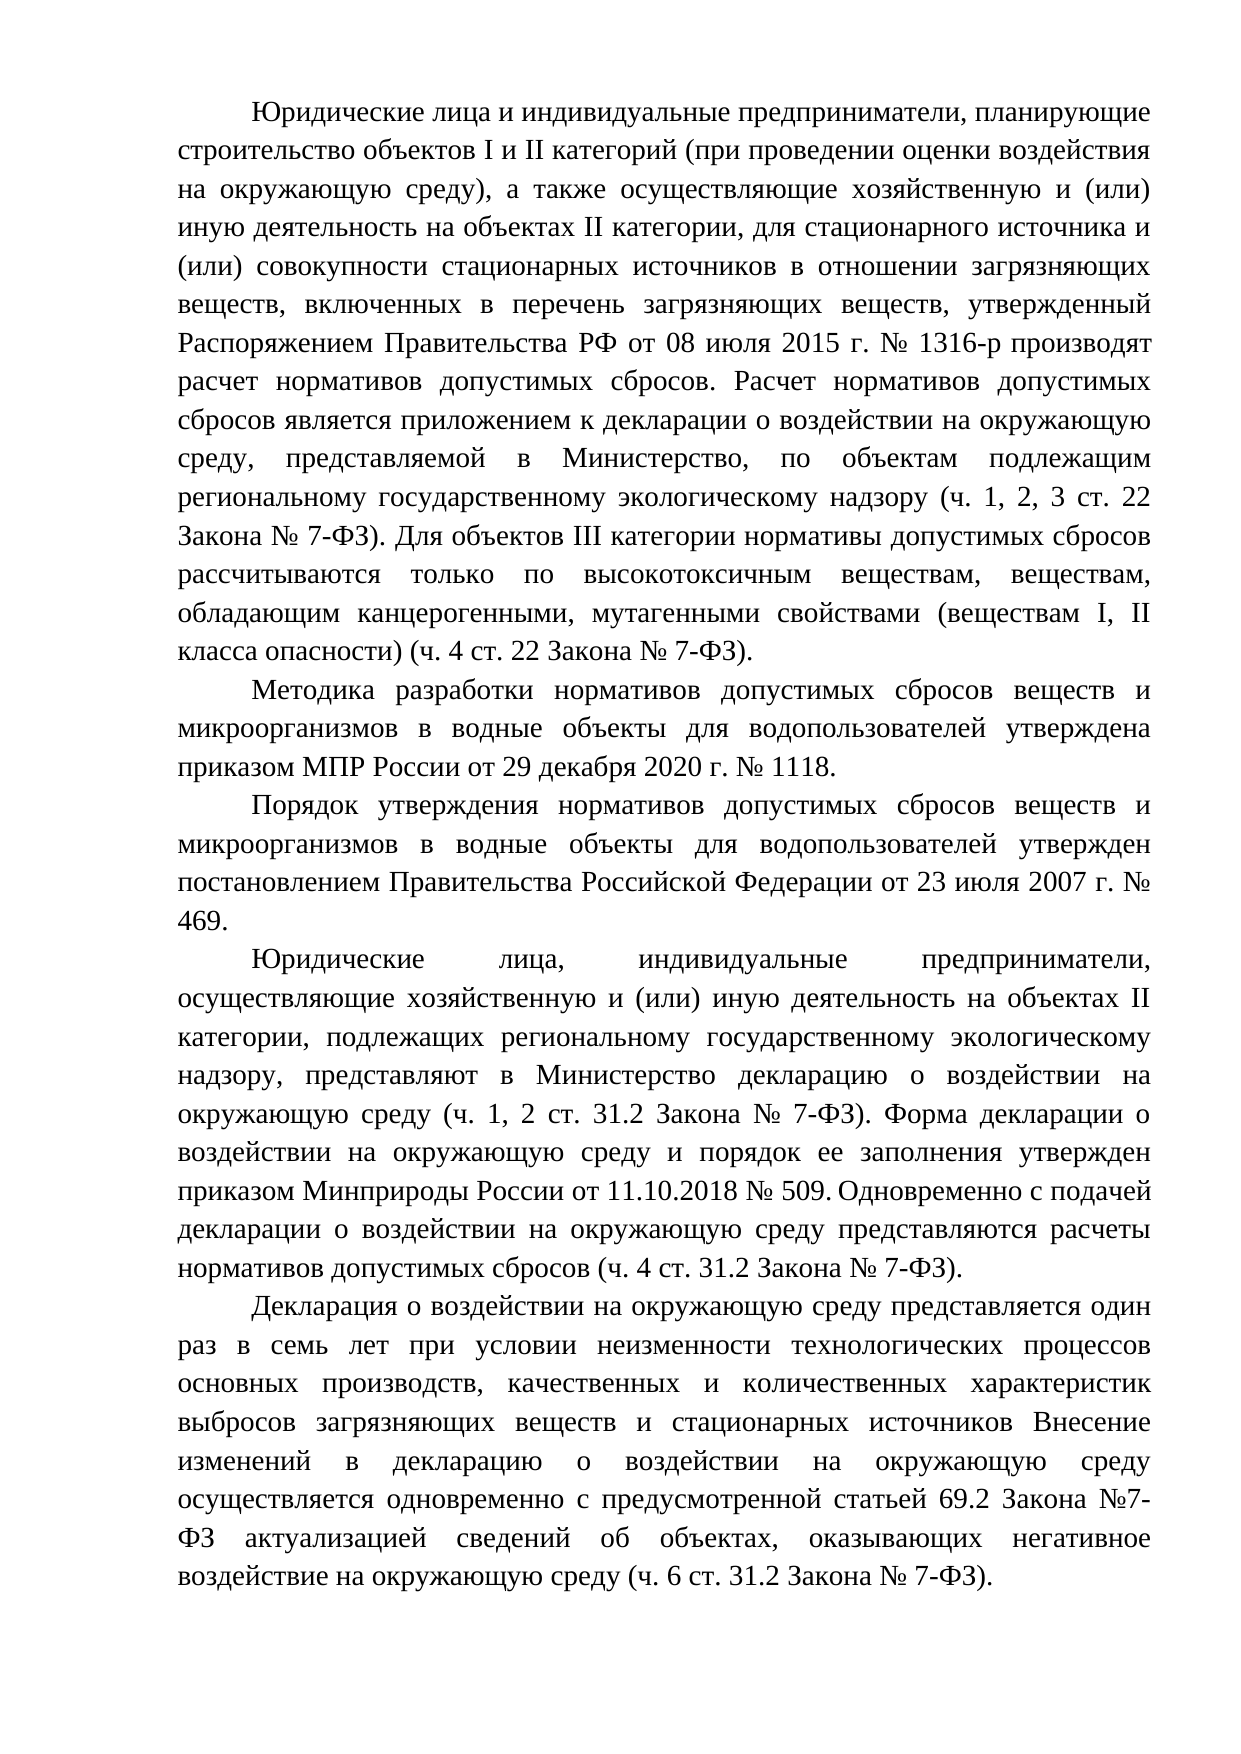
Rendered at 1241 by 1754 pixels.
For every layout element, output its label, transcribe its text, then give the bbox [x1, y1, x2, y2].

text Методика разработки нормативов допустимых сбросов веществ и микроорганизмов в водные объекты для водопользователей утверждена приказом МПР России от 29 декабря 2020 г. № 1118. [177, 672, 1152, 782]
text Порядок утверждения нормативов допустимых сбросов веществ и микроорганизмов в водные объекты для водопользователей утвержден постановлением Правительства Российской Федерации от 23 июля 2007 г. № 469. [177, 787, 1152, 937]
text Юридические лица, индивидуальные предприниматели, осуществляющие хозяйственную и (или) иную деятельность на объектах II категории, подлежащих региональному государственному экологическому надзору, представляют в Министерство декларацию о воздействии на окружающую среду (ч. 1, 2 ст. 31.2 Закона № 7-ФЗ). Форма декларации о воздействии на окружающую среду и порядок ее заполнения утвержден приказом Минприроды России от 11.10.2018 № 509. Одновременно с подачей декларации о воздействии на окружающую среду представляются расчеты нормативов допустимых сбросов (ч. 4 ст. 31.2 Закона № 7-ФЗ). [177, 942, 1152, 1283]
text Декларация о воздействии на окружающую среду представляется один раз в семь лет при условии неизменности технологических процессов основных производств, качественных и количественных характеристик выбросов загрязняющих веществ и стационарных источников Внесение изменений в декларацию о воздействии на окружающую среду осуществляется одновременно с предусмотренной статьей 69.2 Закона №7-ФЗ актуализацией сведений об объектах, оказывающих негативное воздействие на окружающую среду (ч. 6 ст. 31.2 Закона № 7-ФЗ). [177, 1288, 1152, 1592]
text Юридические лица и индивидуальные предприниматели, планирующие строительство объектов I и II категорий (при проведении оценки воздействия на окружающую среду), а также осуществляющие хозяйственную и (или) иную деятельность на объектах II категории, для стационарного источника и (или) совокупности стационарных источников в отношении загрязняющих веществ, включенных в перечень загрязняющих веществ, утвержденный Распоряжением Правительства РФ от 08 июля 2015 г. № 1316-р производят расчет нормативов допустимых сбросов. Расчет нормативов допустимых сбросов является приложением к декларации о воздействии на окружающую среду, представляемой в Министерство, по объектам подлежащим региональному государственному экологическому надзору (ч. 1, 2, 3 ст. 22 Закона № 7-ФЗ). Для объектов III категории нормативы допустимых сбросов рассчитываются только по высокотоксичным веществам, веществам, обладающим канцерогенными, мутагенными свойствами (веществам I, II класса опасности) (ч. 4 ст. 22 Закона № 7-ФЗ). [177, 94, 1152, 667]
